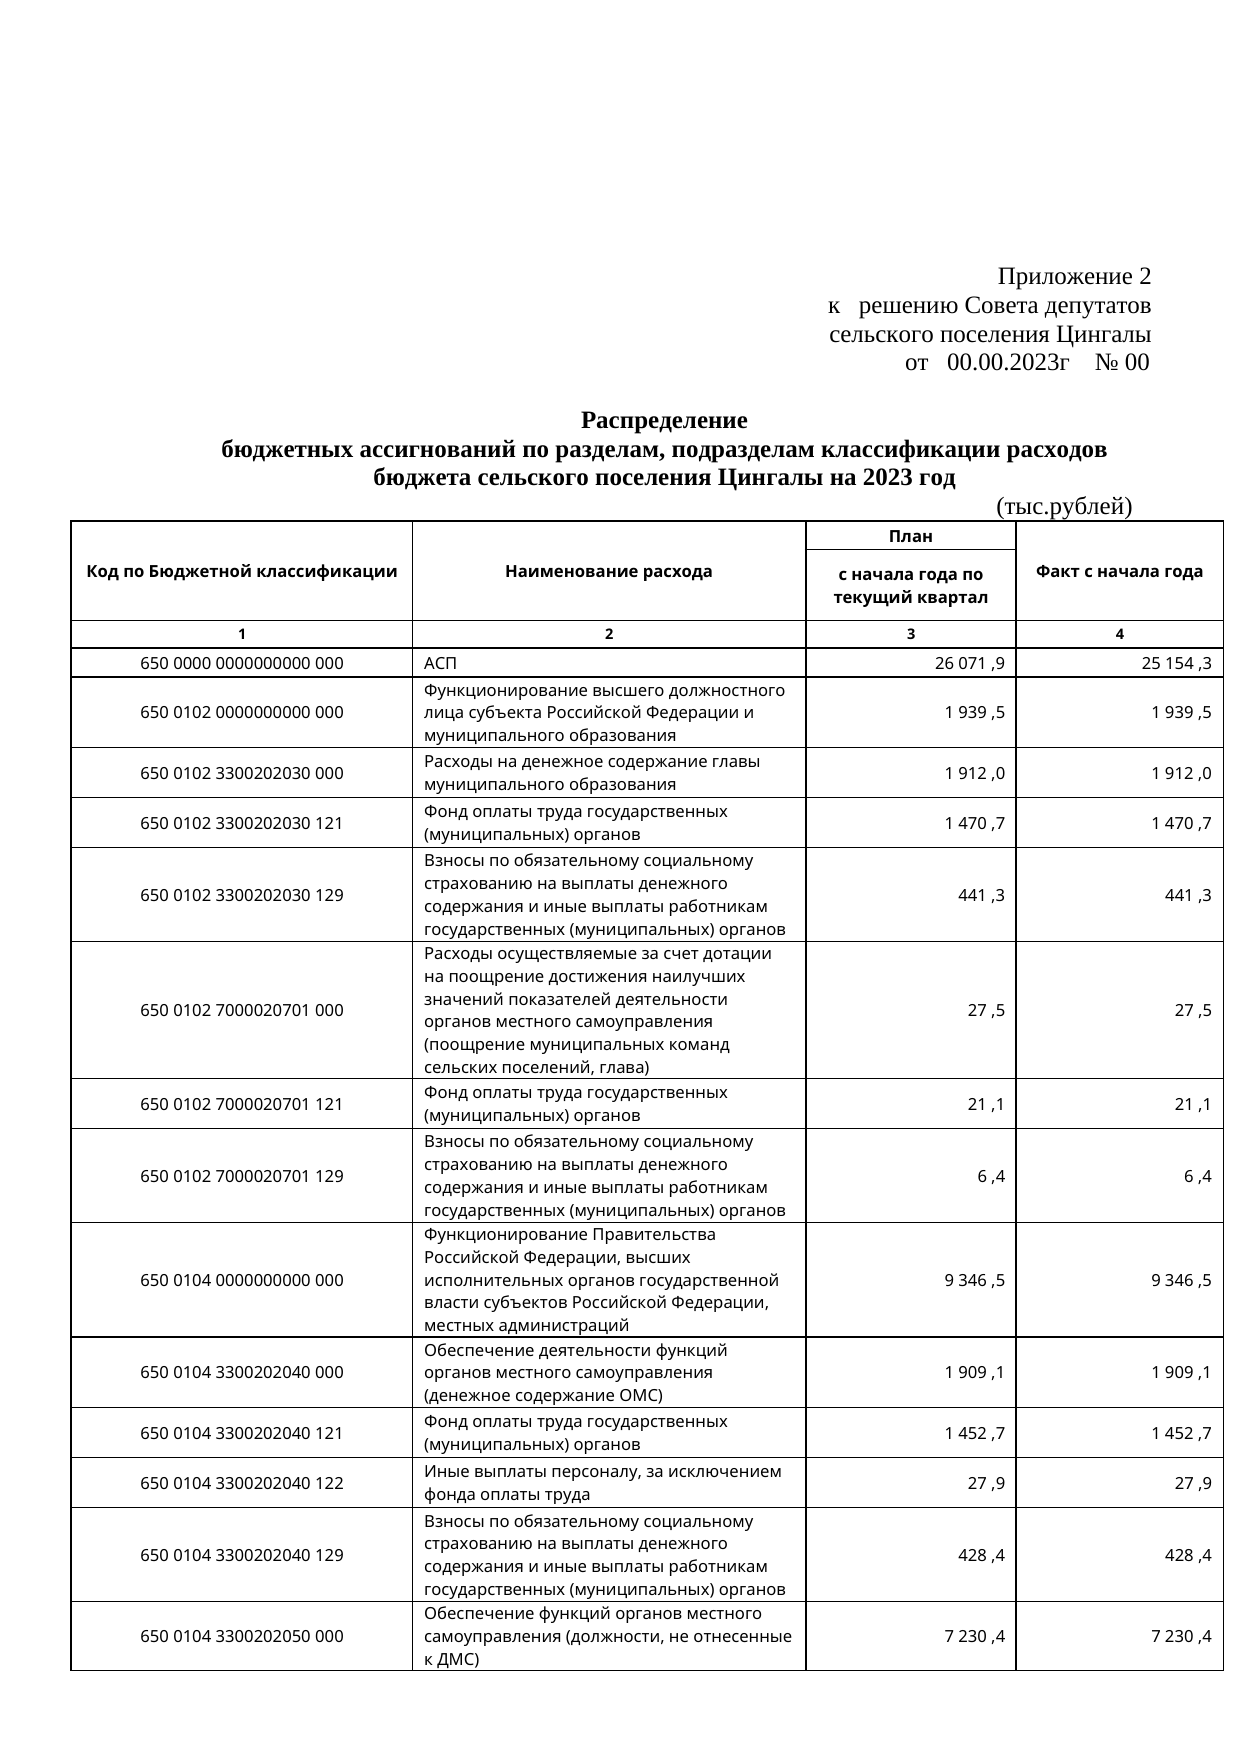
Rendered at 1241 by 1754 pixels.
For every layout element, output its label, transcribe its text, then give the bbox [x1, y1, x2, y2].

table_header Наименование расхода [413, 522, 805, 620]
table_cell Взносы по обязательному социальному страхованию на выплаты денежного содержания и иные выплаты работникам государственных (муниципальных) органов [413, 848, 805, 941]
table_cell Расходы на денежное содержание главы муниципального образования [413, 748, 805, 797]
table_cell 1 939 ,5 [1017, 678, 1223, 747]
table_cell 650 0104 3300202040 121 [72, 1408, 412, 1457]
table_cell 1 912 ,0 [1017, 748, 1223, 797]
table_cell 3 [807, 621, 1015, 647]
table_cell 441 ,3 [1017, 848, 1223, 941]
text бюджетных ассигнований по разделам, подразделам классификации расходов [177, 434, 1152, 462]
table_header Код по Бюджетной классификации [72, 522, 412, 620]
table_cell 9 346 ,5 [807, 1223, 1015, 1336]
table_cell Иные выплаты персоналу, за исключением фонда оплаты труда [413, 1458, 805, 1507]
table_cell 650 0000 0000000000 000 [72, 649, 412, 676]
table_cell 1 939 ,5 [807, 678, 1015, 747]
text (тыс.рублей) [177, 491, 1152, 520]
table_cell Функционирование Правительства Российской Федерации, высших исполнительных органов государственной власти субъектов Российской Федерации, местных администраций [413, 1223, 805, 1336]
table_cell 1 909 ,1 [1017, 1338, 1223, 1407]
table_cell 650 0102 7000020701 121 [72, 1079, 412, 1128]
table_cell 7 230 ,4 [807, 1602, 1015, 1670]
table_cell 428 ,4 [1017, 1508, 1223, 1601]
table_cell 27 ,9 [1017, 1458, 1223, 1507]
table_cell 650 0102 0000000000 000 [72, 678, 412, 747]
table_cell 6 ,4 [1017, 1129, 1223, 1222]
table_cell 1 912 ,0 [807, 748, 1015, 797]
table_cell 1 909 ,1 [807, 1338, 1015, 1407]
table_cell 1 470 ,7 [807, 798, 1015, 847]
table_cell 650 0102 3300202030 000 [72, 748, 412, 797]
table_cell 1 [72, 621, 412, 647]
table_cell 1 452 ,7 [807, 1408, 1015, 1457]
table_cell Расходы осуществляемые за счет дотации на поощрение достижения наилучших значений показателей деятельности органов местного самоуправления (поощрение муниципальных команд сельских поселений, глава) [413, 942, 805, 1078]
table_cell 25 154 ,3 [1017, 649, 1223, 676]
table_cell 2 [413, 621, 805, 647]
table_cell 650 0102 3300202030 121 [72, 798, 412, 847]
table_cell 428 ,4 [807, 1508, 1015, 1601]
text Распределение [177, 405, 1152, 434]
table_cell 27 ,5 [807, 942, 1015, 1078]
table_cell 650 0104 0000000000 000 [72, 1223, 412, 1336]
table_cell 6 ,4 [807, 1129, 1015, 1222]
table_cell Обеспечение деятельности функций органов местного самоуправления (денежное содержание ОМС) [413, 1338, 805, 1407]
table_cell Фонд оплаты труда государственных (муниципальных) органов [413, 1079, 805, 1128]
table_cell 1 452 ,7 [1017, 1408, 1223, 1457]
text Приложение 2 к решению Совета депутатов сельского поселения Цингалы от 00.00.2023г № 00 [177, 261, 1152, 376]
table_cell 650 0104 3300202040 129 [72, 1508, 412, 1601]
table_cell 650 0102 7000020701 000 [72, 942, 412, 1078]
table_cell 650 0104 3300202040 000 [72, 1338, 412, 1407]
table_cell Обеспечение функций органов местного самоуправления (должности, не отнесенные к ДМС) [413, 1602, 805, 1670]
table_cell 4 [1017, 621, 1223, 647]
table_cell Взносы по обязательному социальному страхованию на выплаты денежного содержания и иные выплаты работникам государственных (муниципальных) органов [413, 1129, 805, 1222]
table_cell с начала года по текущий квартал [807, 550, 1015, 620]
table_cell 27 ,5 [1017, 942, 1223, 1078]
table_cell Фонд оплаты труда государственных (муниципальных) органов [413, 1408, 805, 1457]
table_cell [413, 1508, 805, 1601]
table_cell АСП [413, 649, 805, 676]
table_cell 650 0104 3300202040 122 [72, 1458, 412, 1507]
table_cell 650 0104 3300202050 000 [72, 1602, 412, 1670]
table_cell 7 230 ,4 [1017, 1602, 1223, 1670]
table_header План [807, 522, 1015, 549]
table_cell 9 346 ,5 [1017, 1223, 1223, 1336]
table_cell 21 ,1 [807, 1079, 1015, 1128]
table_cell 26 071 ,9 [807, 649, 1015, 676]
table_cell 21 ,1 [1017, 1079, 1223, 1128]
table_cell Фонд оплаты труда государственных (муниципальных) органов [413, 798, 805, 847]
table_cell 441 ,3 [807, 848, 1015, 941]
text бюджета сельского поселения Цингалы на 2023 год [177, 462, 1152, 491]
table_header Факт с начала года [1017, 522, 1223, 620]
table_cell 27 ,9 [807, 1458, 1015, 1507]
table_cell 1 470 ,7 [1017, 798, 1223, 847]
table_cell 650 0102 7000020701 129 [72, 1129, 412, 1222]
table_cell 650 0102 3300202030 129 [72, 848, 412, 941]
table_cell Функционирование высшего должностного лица субъекта Российской Федерации и муниципального образования [413, 678, 805, 747]
